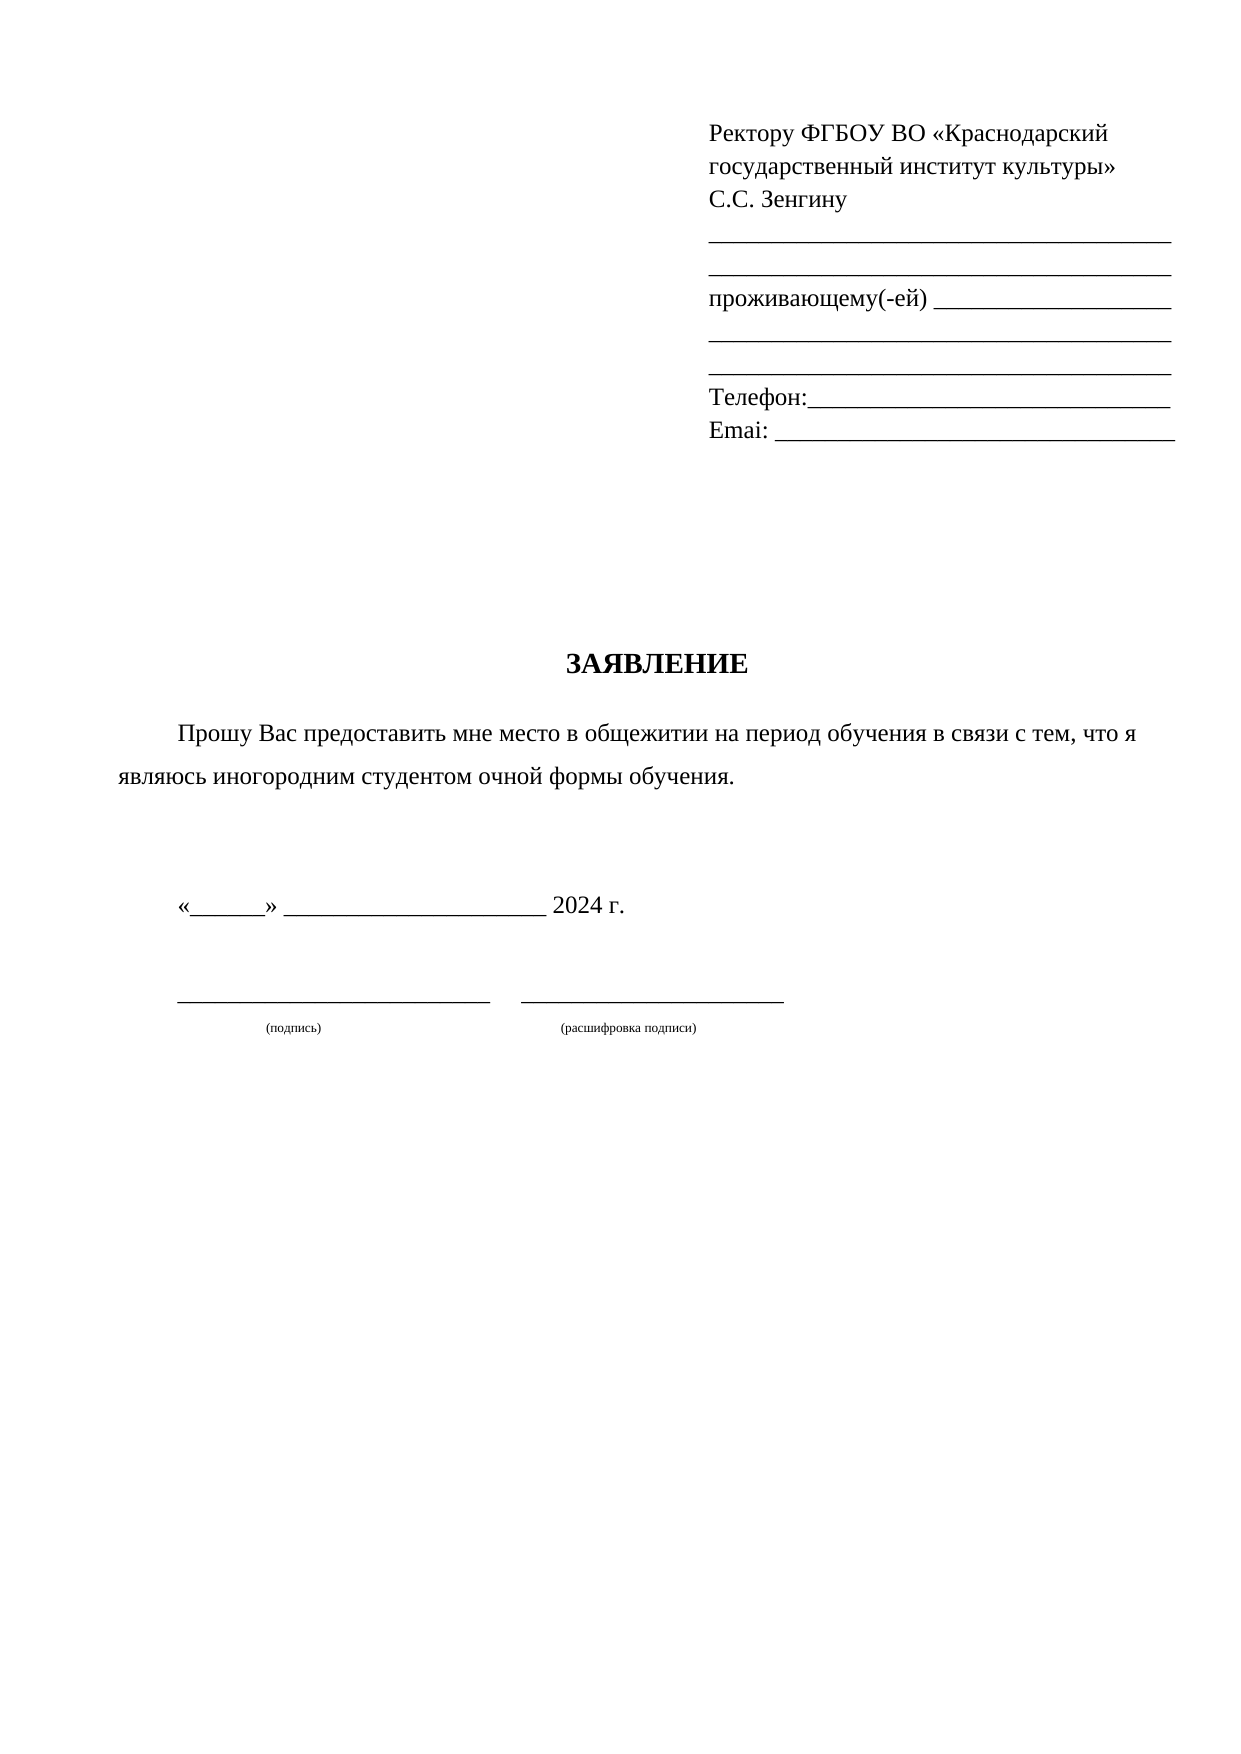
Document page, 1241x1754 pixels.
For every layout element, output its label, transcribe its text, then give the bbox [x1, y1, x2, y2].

text Emai: ________________________________ [118, 415, 1196, 444]
text Прошу Вас предоставить мне место в общежитии на период обучения в связи с тем, что я являюсь иногородним студентом очной формы обучения. [118, 718, 1167, 790]
text С.С. Зенгину [118, 184, 1196, 213]
text _____________________________________ [118, 250, 1196, 279]
text «______» _____________________ 2024 г. [118, 891, 1196, 919]
text _________________________ _____________________ [118, 977, 1196, 1006]
text (подпись) (расшифровка подписи) [118, 1020, 1196, 1046]
text Телефон:_____________________________ [118, 382, 1196, 411]
text проживающему(-ей) ___________________ [118, 283, 1196, 312]
text _____________________________________ [118, 217, 1196, 246]
text _____________________________________ [118, 349, 1196, 378]
text _____________________________________ [118, 316, 1196, 345]
text ЗАЯВЛЕНИЕ [118, 646, 1196, 680]
text Ректору ФГБОУ ВО «Краснодарский государственный институт культуры» [709, 118, 1196, 180]
